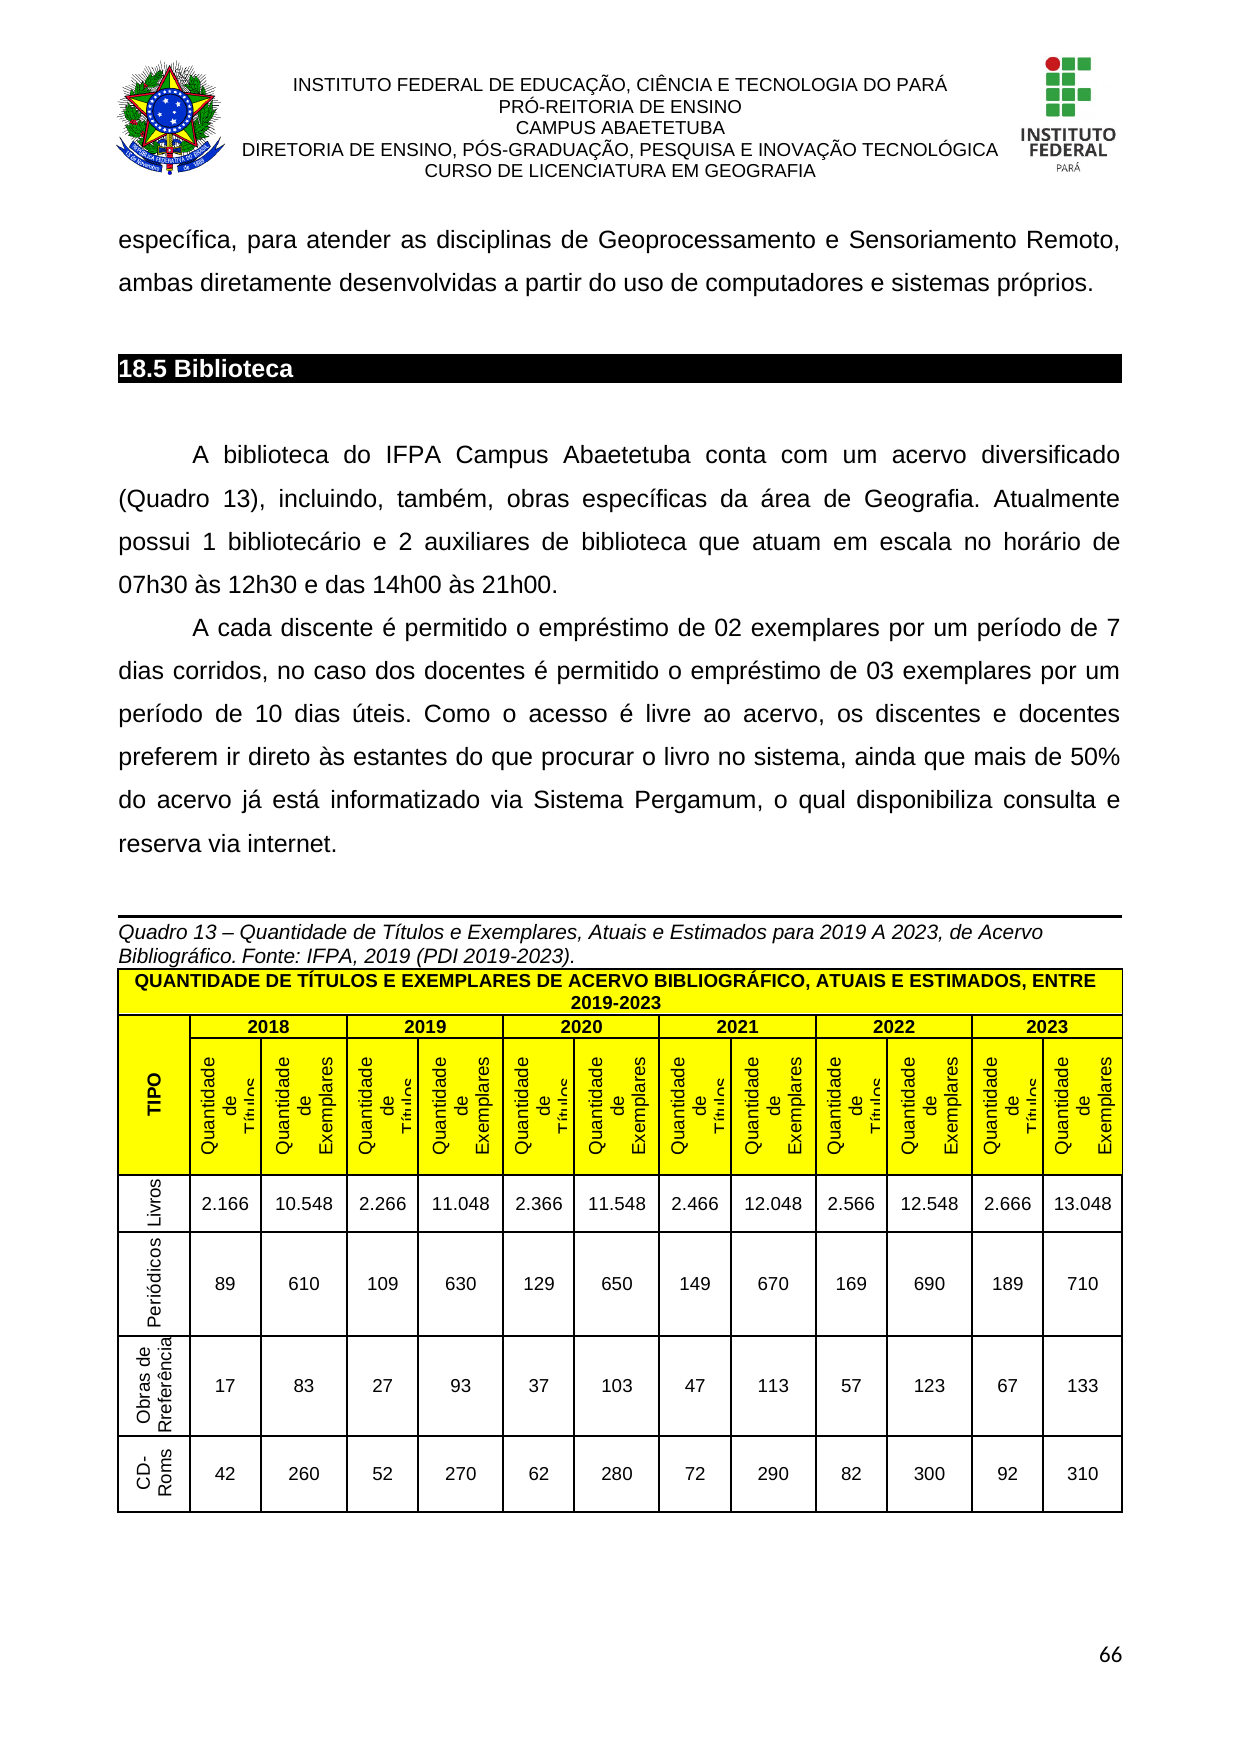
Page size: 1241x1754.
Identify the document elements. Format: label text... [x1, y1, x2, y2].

table_cell 2.466 [660, 1176, 730, 1231]
table_cell 2.666 [973, 1176, 1042, 1231]
table_cell 12.048 [732, 1176, 815, 1231]
table_cell 11.548 [575, 1176, 658, 1231]
table_cell 13.048 [1044, 1176, 1121, 1231]
table_cell 670 [732, 1233, 815, 1335]
table_cell 133 [1044, 1337, 1121, 1434]
table_cell TIPO [119, 1016, 189, 1174]
table_cell Quantidade de Títulos [817, 1039, 886, 1174]
table_cell 290 [732, 1437, 815, 1511]
table_cell 67 [973, 1337, 1042, 1434]
table_cell 189 [973, 1233, 1042, 1335]
picture [1015, 53, 1119, 174]
table_cell 17 [191, 1337, 260, 1434]
table_cell 630 [419, 1233, 502, 1335]
table_cell Quantidade de Exemplares [732, 1039, 815, 1174]
table_cell 2.266 [348, 1176, 417, 1231]
table_cell Quantidade de Títulos [973, 1039, 1042, 1174]
table_cell Obras de Rreferência [119, 1337, 189, 1434]
table_cell 89 [191, 1233, 260, 1335]
table_cell 82 [817, 1437, 886, 1511]
text Quadro 13 – Quantidade de Títulos e Exemplares, Atuais e Estimados para 2019 A 2023, de Acervo Bibliográfico. Fonte: IFPA, 2019 (PDI 2019-2023). [118, 918, 1122, 968]
table_cell 2019 [348, 1016, 502, 1037]
table_cell 169 [817, 1233, 886, 1335]
table_cell Periódicos [119, 1233, 189, 1335]
table_cell Quantidade de Exemplares [262, 1039, 346, 1174]
table_cell 27 [348, 1337, 417, 1434]
table_cell 42 [191, 1437, 260, 1511]
table_cell 2020 [504, 1016, 658, 1037]
table_cell 113 [732, 1337, 815, 1434]
picture [110, 57, 228, 177]
table_cell 2.366 [504, 1176, 573, 1231]
table_cell 83 [262, 1337, 346, 1434]
table_cell CD-Roms [119, 1437, 189, 1511]
table_cell 310 [1044, 1437, 1121, 1511]
table_cell Quantidade de Exemplares [575, 1039, 658, 1174]
table_cell 2022 [817, 1016, 971, 1037]
table_cell 10.548 [262, 1176, 346, 1231]
table_cell 270 [419, 1437, 502, 1511]
table_cell 12.548 [888, 1176, 971, 1231]
table_cell Quantidade de Títulos [348, 1039, 417, 1174]
table_cell 2023 [973, 1016, 1122, 1037]
table_cell 300 [888, 1437, 971, 1511]
table_cell 260 [262, 1437, 346, 1511]
table_cell 2018 [191, 1016, 346, 1037]
table_cell 93 [419, 1337, 502, 1434]
table_cell Quantidade de Exemplares [1044, 1039, 1122, 1174]
table_cell 62 [504, 1437, 573, 1511]
table_cell 103 [575, 1337, 658, 1434]
table_cell 650 [575, 1233, 658, 1335]
table_cell 109 [348, 1233, 417, 1335]
table_header QUANTIDADE DE TÍTULOS E EXEMPLARES DE ACERVO BIBLIOGRÁFICO, ATUAIS E ESTIMADOS, ENTRE 2019-2023 [119, 970, 1122, 1013]
table_cell 690 [888, 1233, 971, 1335]
text A cada discente é permitido o empréstimo de 02 exemplares por um período de 7 dias corridos, no caso dos docentes é permitido o empréstimo de 03 exemplares por um período de 10 dias úteis. Como o acesso é livre ao acervo, os discentes e docentes preferem ir direto às estantes do que procurar o livro no sistema, ainda que mais de 50% do acervo já está informatizado via Sistema Pergamum, o qual disponibiliza consulta e reserva via internet. [118, 613, 1122, 857]
text 18.5 Biblioteca [118, 354, 1122, 383]
table_cell Quantidade de Títulos [191, 1039, 260, 1174]
table_cell 52 [348, 1437, 417, 1511]
table_cell Quantidade de Títulos [504, 1039, 573, 1174]
table_cell 710 [1044, 1233, 1121, 1335]
table_cell 57 [817, 1337, 886, 1434]
table_cell Quantidade de Exemplares [888, 1039, 971, 1174]
table_cell Quantidade de Exemplares [419, 1039, 502, 1174]
table_cell 92 [973, 1437, 1042, 1511]
table_cell 2021 [660, 1016, 815, 1037]
table_cell 47 [660, 1337, 730, 1434]
table_cell 2.566 [817, 1176, 886, 1231]
table_cell Quantidade de Títulos [660, 1039, 730, 1174]
table_cell 129 [504, 1233, 573, 1335]
table_cell 11.048 [419, 1176, 502, 1231]
table_cell 37 [504, 1337, 573, 1434]
table_cell 610 [262, 1233, 346, 1335]
table_cell 280 [575, 1437, 658, 1511]
table_cell 123 [888, 1337, 971, 1434]
text A biblioteca do IFPA Campus Abaetetuba conta com um acervo diversificado (Quadro 13), incluindo, também, obras específicas da área de Geografia. Atualmente possui 1 bibliotecário e 2 auxiliares de biblioteca que atuam em escala no horário de 07h30 às 12h30 e das 14h00 às 21h00. [118, 440, 1122, 598]
table_cell 2.166 [191, 1176, 260, 1231]
table_cell Livros [119, 1176, 189, 1231]
table_cell 149 [660, 1233, 730, 1335]
table_cell 72 [660, 1437, 730, 1511]
